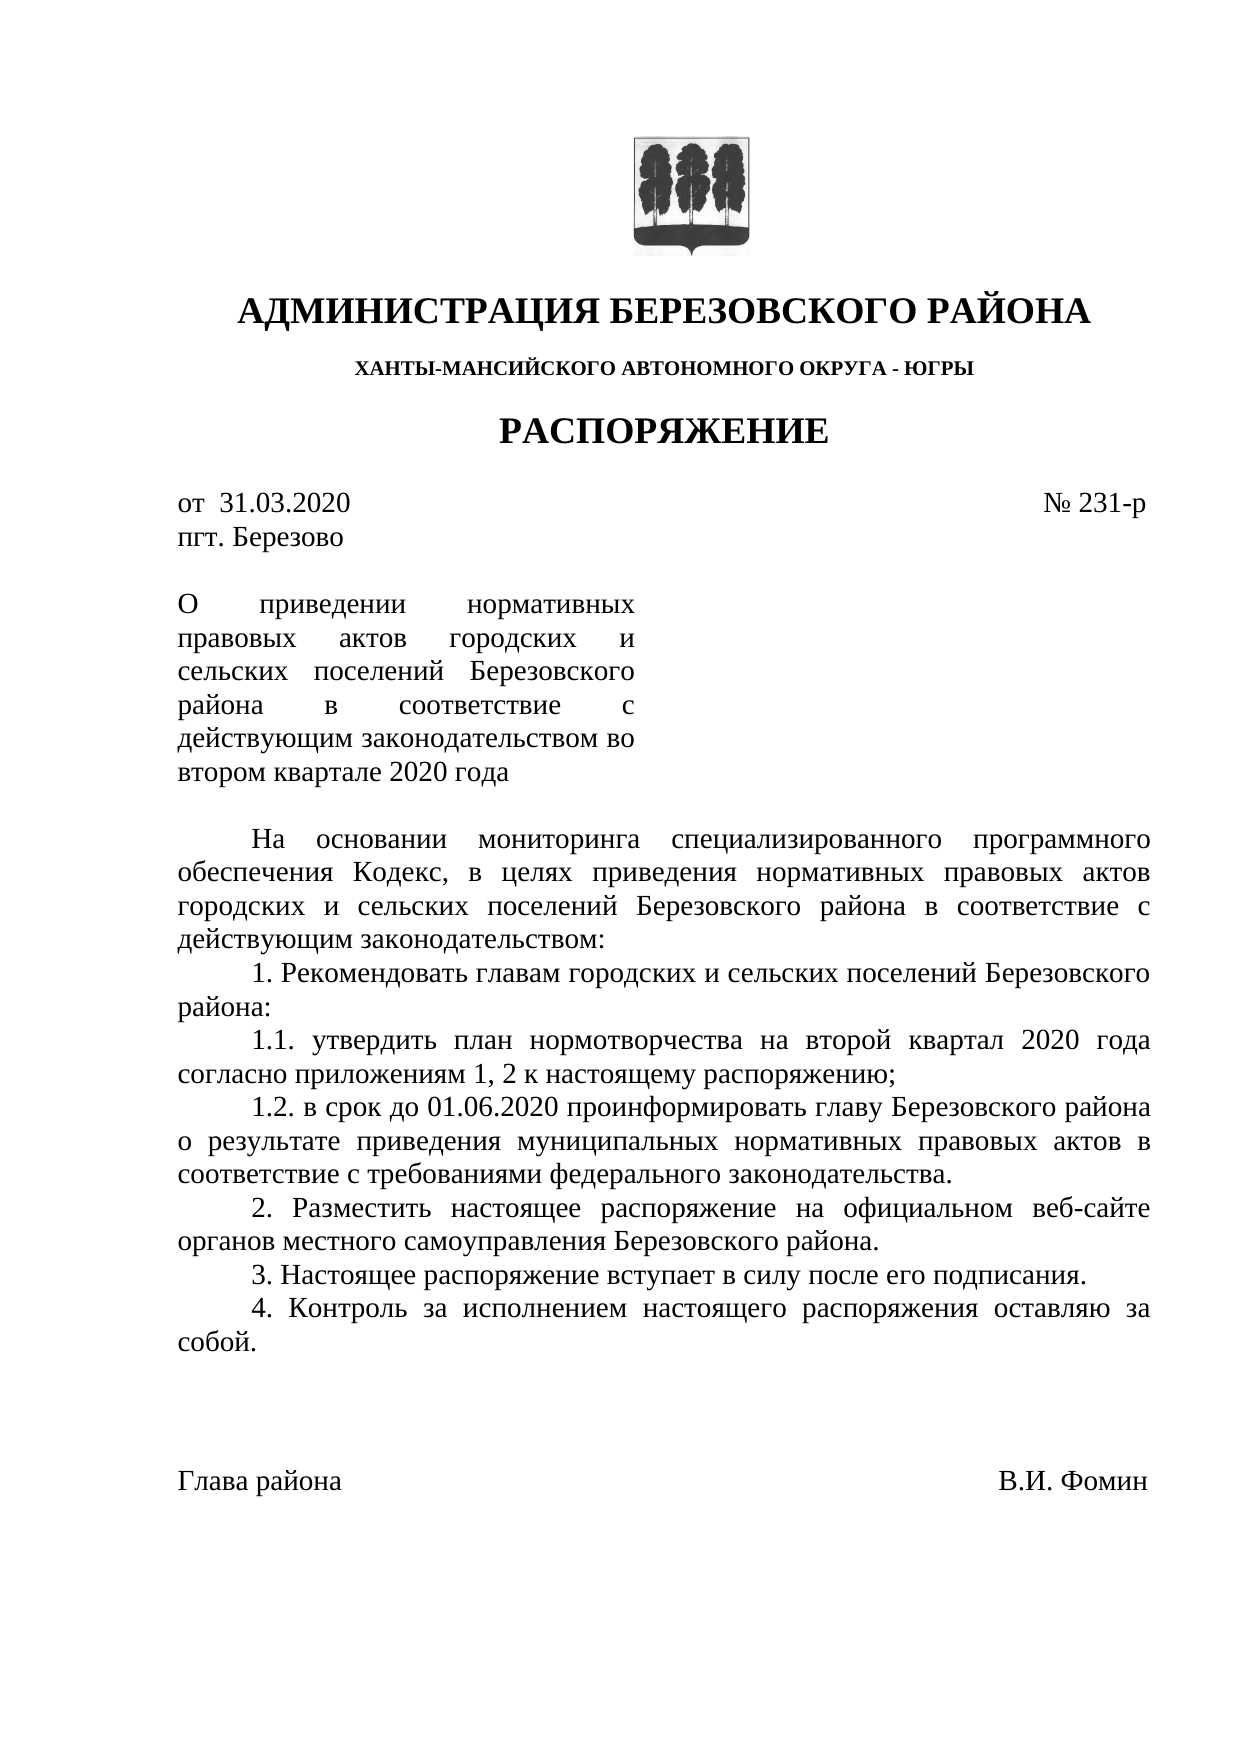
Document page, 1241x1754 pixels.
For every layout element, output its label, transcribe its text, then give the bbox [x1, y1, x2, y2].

text 1.1. утвердить план нормотворчества на второй квартал 2020 года согласно приложениям 1, 2 к настоящему распоряжению; [177, 1022, 1152, 1089]
text 4. Контроль за исполнением настоящего распоряжения оставляю за собой. [177, 1291, 1152, 1358]
text АДМИНИСТРАЦИЯ БЕРЕЗОВСКОГО РАЙОНА [177, 289, 1152, 332]
text пгт. Березово [177, 519, 1152, 553]
text 1.2. в срок до 01.06.2020 проинформировать главу Березовского района о результате приведения муниципальных нормативных правовых актов в соответствие с требованиями федерального законодательства. [177, 1089, 1152, 1190]
text Глава района В.И. Фомин [177, 1463, 1152, 1497]
text от 31.03.2020 № 231-р [177, 486, 1152, 519]
text 2. Разместить настоящее распоряжение на официальном веб-сайте органов местного самоуправления Березовского района. [177, 1190, 1152, 1257]
text О приведении нормативных правовых актов городских и сельских поселений Березовского района в соответствие с действующим законодательством во втором квартале 2020 года [177, 586, 635, 787]
text На основании мониторинга специализированного программного обеспечения Кодекс, в целях приведения нормативных правовых актов городских и сельских поселений Березовского района в соответствие с действующим законодательством: [177, 821, 1152, 955]
text РАСПОРЯЖЕНИЕ [177, 409, 1152, 452]
text 1. Рекомендовать главам городских и сельских поселений Березовского района: [177, 955, 1152, 1022]
picture [633, 136, 750, 256]
text ХАНТЫ-МАНСИЙСКОГО АВТОНОМНОГО ОКРУГА - ЮГРЫ [177, 356, 1152, 380]
text 3. Настоящее распоряжение вступает в силу после его подписания. [177, 1257, 1152, 1291]
